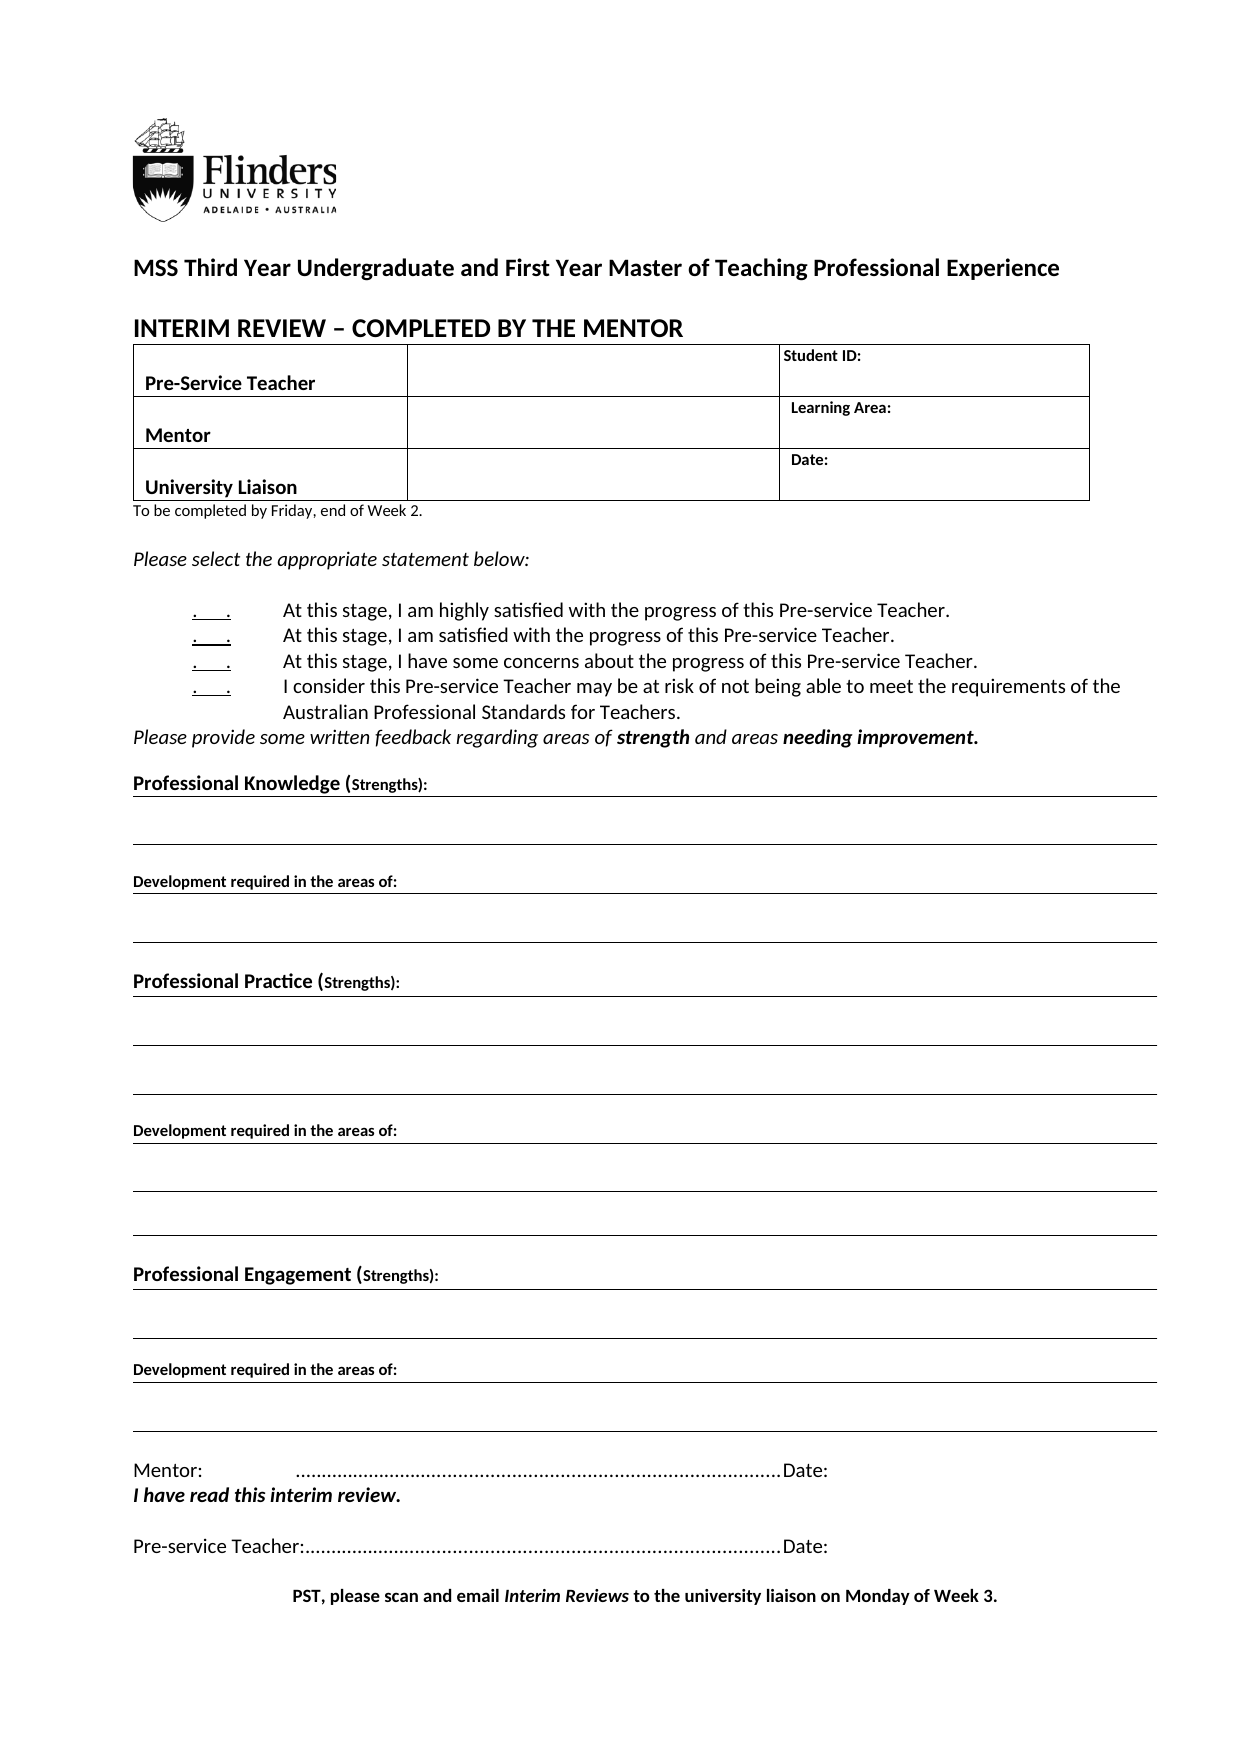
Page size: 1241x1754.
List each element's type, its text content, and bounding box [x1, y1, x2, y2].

text Professional Practice (Strengths): [133, 968, 1157, 996]
table_cell University Liaison [134, 449, 407, 500]
text Please select the appropriate statement below: [133, 546, 1157, 572]
table_header Student ID: [780, 345, 1089, 396]
text Professional Engagement (Strengths): [133, 1262, 1157, 1289]
table_cell Mentor [134, 397, 407, 448]
text Development required in the areas of: [133, 871, 1157, 893]
text . . At this stage, I am satisfied with the progress of this Pre-service Teacher. [192, 623, 1157, 648]
text Development required in the areas of: [133, 1120, 1157, 1143]
text Development required in the areas of: [133, 1359, 1157, 1382]
text MSS Third Year Undergraduate and First Year Master of Teaching Professional Experience [133, 252, 1172, 282]
table_cell [408, 449, 779, 500]
text Pre-service Teacher: Date: [133, 1533, 1157, 1559]
text . . At this stage, I am highly satisfied with the progress of this Pre-service Teacher. [192, 597, 1157, 623]
text To be completed by Friday, end of Week 2. [133, 501, 1157, 521]
text INTERIM REVIEW – COMPLETED BY THE MENTOR [133, 311, 1172, 344]
table_header Pre-Service Teacher [134, 345, 407, 396]
text Mentor: Date: [133, 1457, 1157, 1482]
text . . I consider this Pre-service Teacher may be at risk of not being able to meet the requirements of the Australian Professional Standards for Teachers. [192, 673, 1157, 724]
text . . At this stage, I have some concerns about the progress of this Pre-service Teacher. [192, 648, 1157, 673]
picture [132, 118, 337, 222]
table_header [408, 345, 779, 396]
text I have read this interim review. [133, 1482, 1157, 1508]
table_cell [408, 397, 779, 448]
text Professional Knowledge (Strengths): [133, 770, 1157, 796]
table_cell Learning Area: [780, 397, 1089, 448]
text PST, please scan and email Interim Reviews to the university liaison on Monday of Week 3. [133, 1584, 1157, 1607]
table_cell Date: [780, 449, 1089, 500]
text Please provide some written feedback regarding areas of strength and areas needing improvement. [133, 724, 1172, 750]
